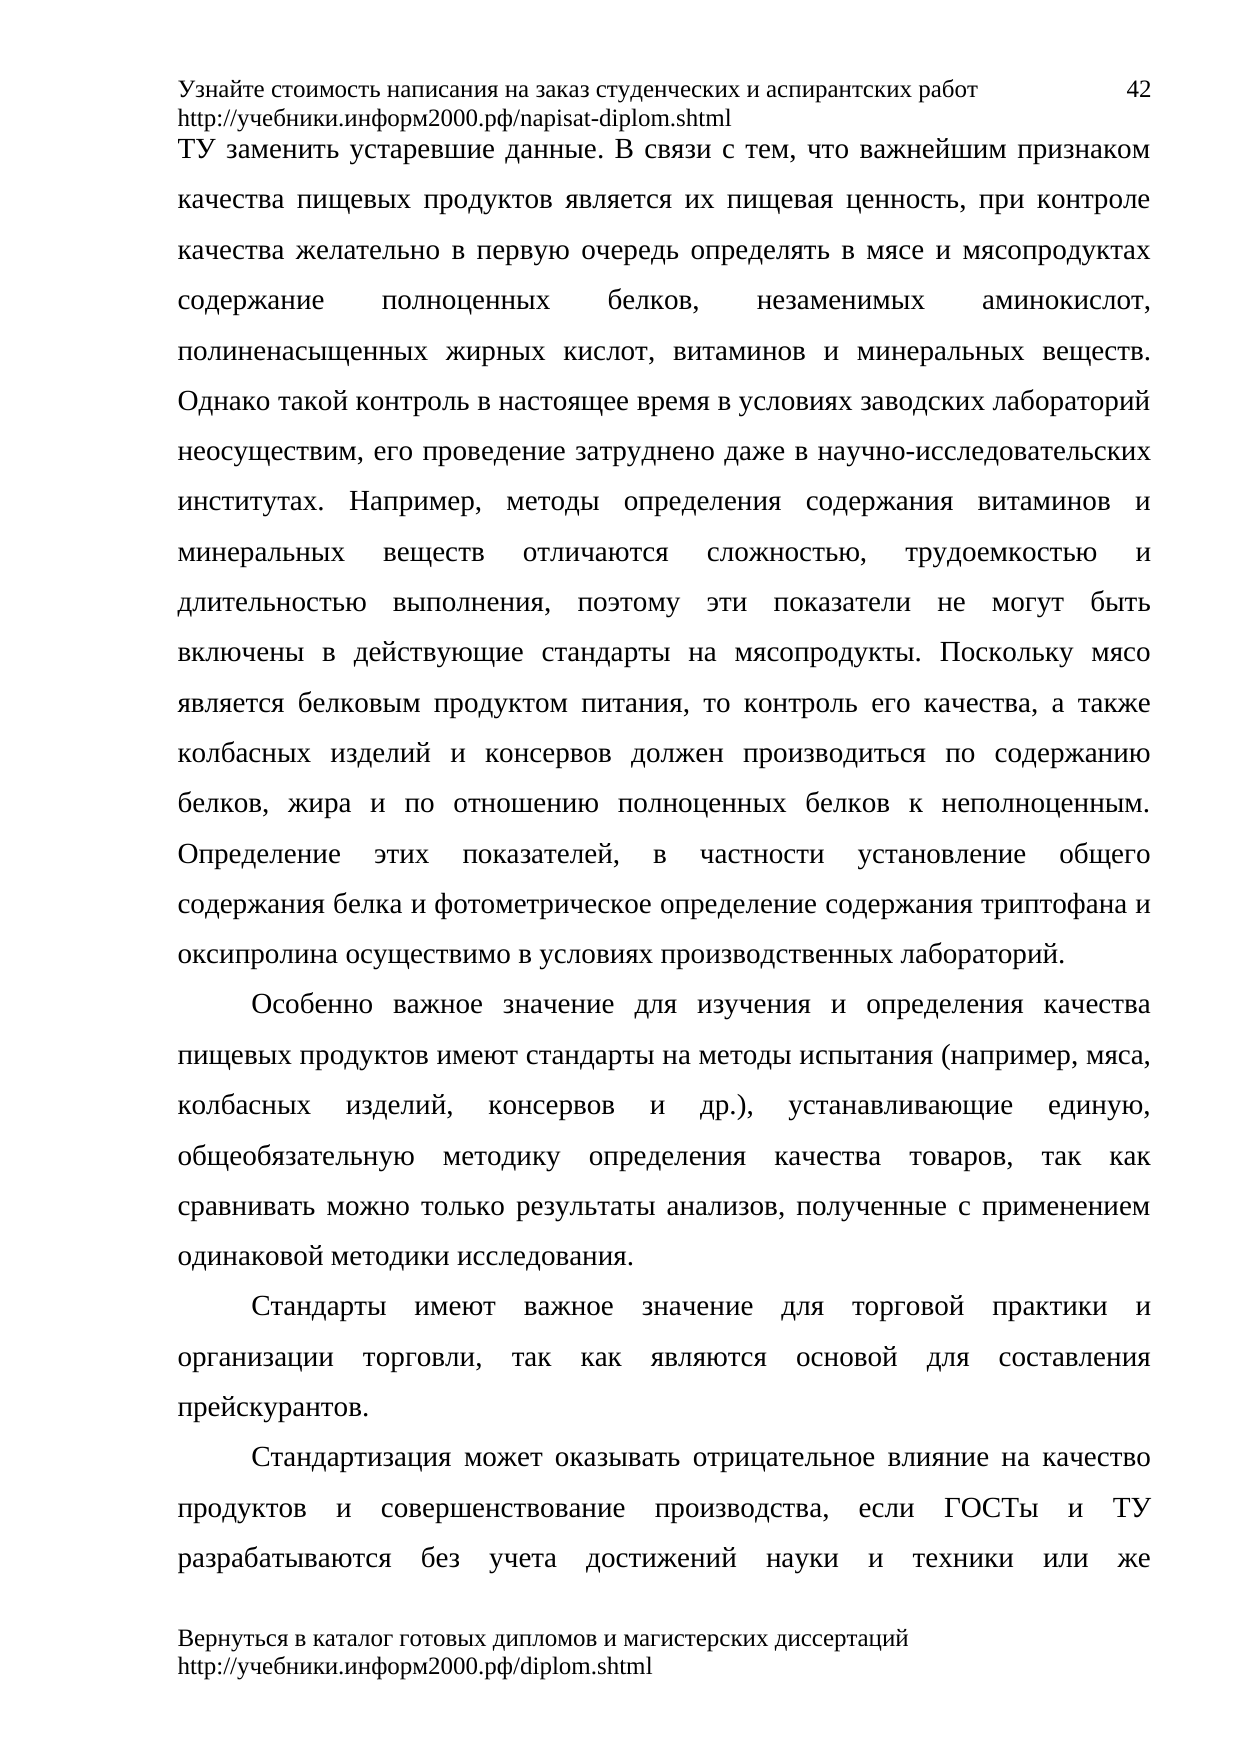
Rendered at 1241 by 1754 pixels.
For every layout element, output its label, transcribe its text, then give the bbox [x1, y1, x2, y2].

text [177, 131, 1152, 970]
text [177, 1439, 1152, 1574]
text Стандарты имеют важное значение для торговой практики и организации торговли, так как являются основой для составления прейскурантов. [177, 1288, 1152, 1423]
text Особенно важное значение для изучения и определения качества пищевых продуктов имеют стандарты на методы испытания (например, мяса, колбасных изделий, консервов и др.), устанавливающие единую, общеобязательную методику определения качества товаров, так как сравнивать можно только результаты анализов, полученные с применением одинаковой методики исследования. [177, 987, 1152, 1272]
